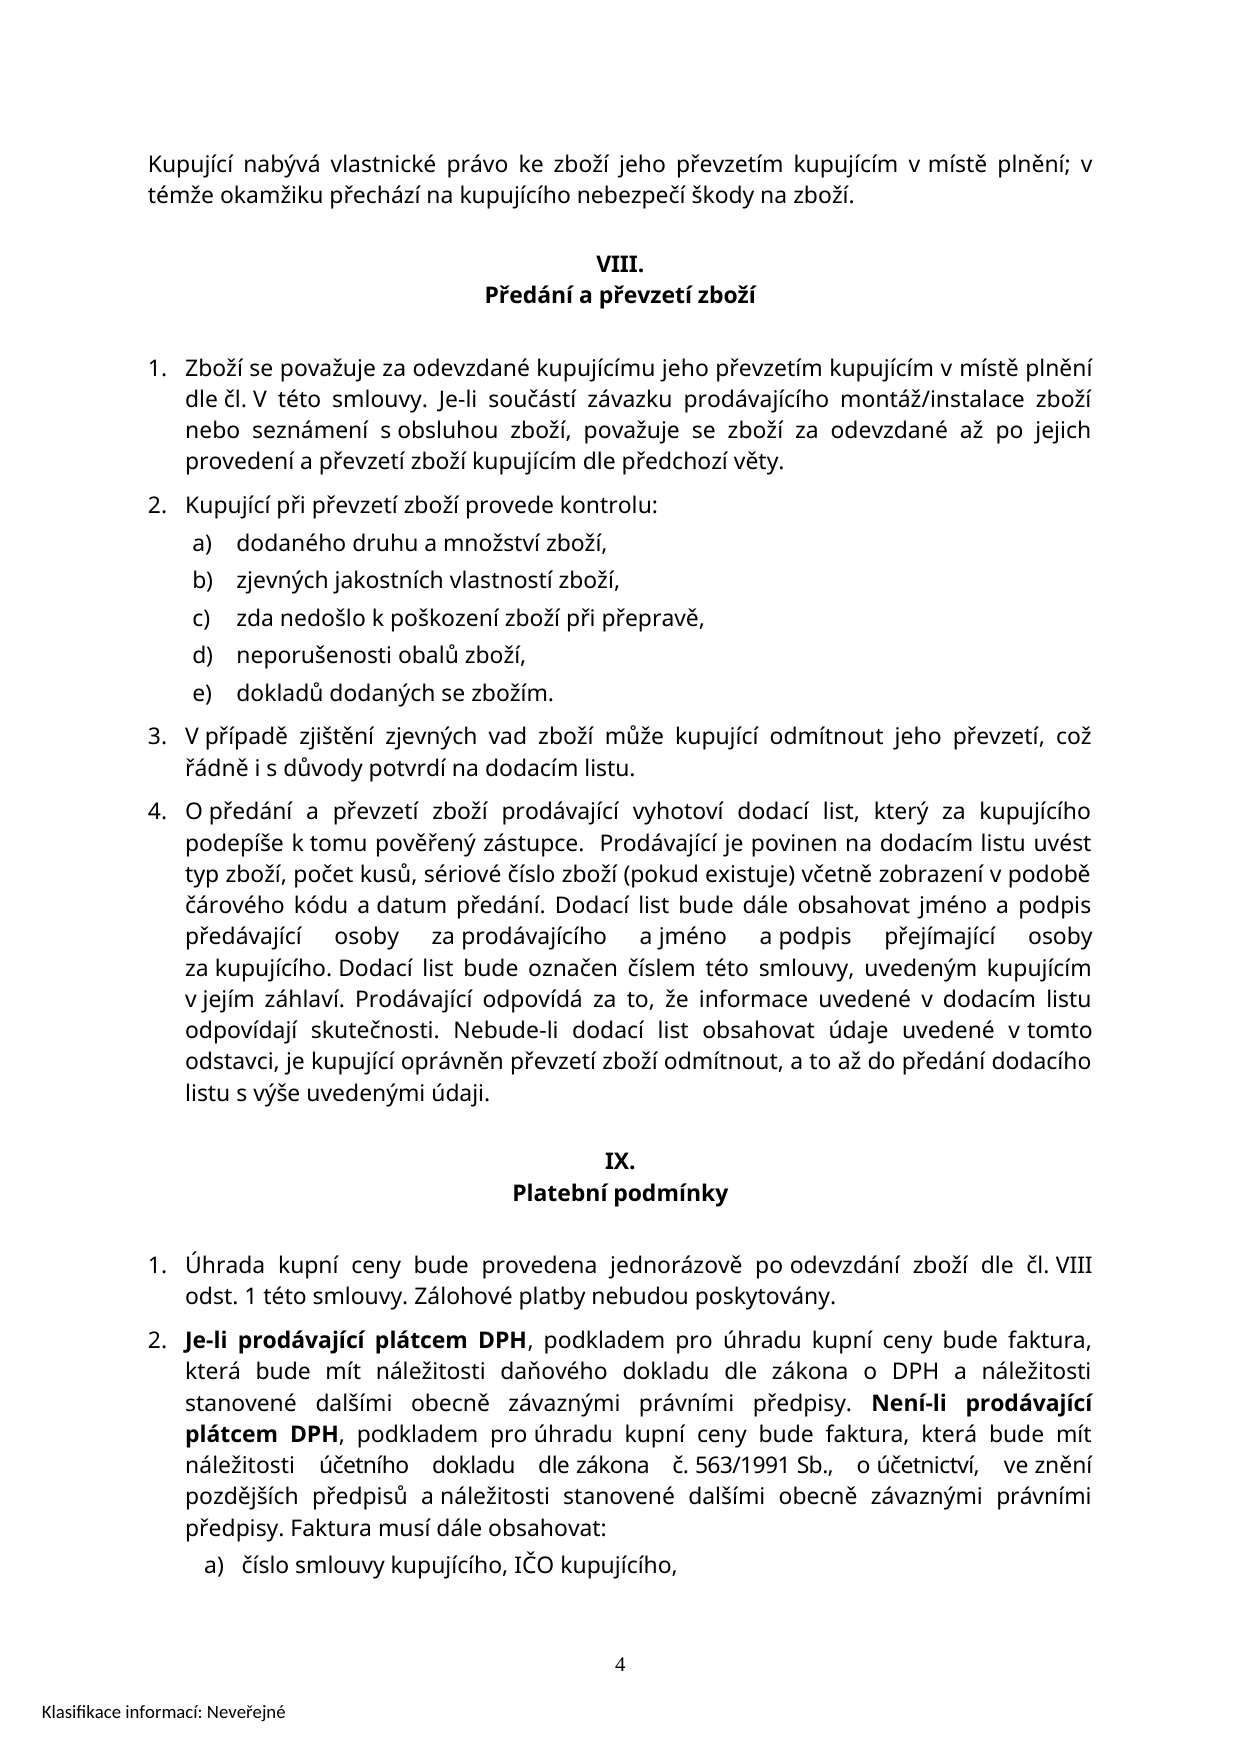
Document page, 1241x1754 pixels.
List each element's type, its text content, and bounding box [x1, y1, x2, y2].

list zda nedošlo k poškození zboží při přepravě, [192, 601, 1092, 633]
list neporušenosti obalů zboží, [192, 639, 1092, 670]
list zjevných jakostních vlastností zboží, [192, 564, 1092, 595]
list Úhrada kupní ceny bude provedena jednorázově po odevzdání zboží dle čl. VIII odst. 1 této smlouvy. Zálohové platby nebudou poskytovány. [148, 1249, 1092, 1311]
list V případě zjištění zjevných vad zboží může kupující odmítnout jeho převzetí, což řádně i s důvody potvrdí na dodacím listu. [148, 720, 1092, 783]
list Zboží se považuje za odevzdané kupujícímu jeho převzetím kupujícím v místě plnění dle čl. V této smlouvy. Je-li součástí závazku prodávajícího montáž/instalace zboží nebo seznámení s obsluhou zboží, považuje se zboží za odevzdané až po jejich provedení a převzetí zboží kupujícím dle předchozí věty. [148, 351, 1092, 476]
list Je-li prodávající plátcem DPH, podkladem pro úhradu kupní ceny bude faktura, která bude mít náležitosti daňového dokladu dle zákona o DPH a náležitosti stanovené dalšími obecně závaznými právními předpisy. Není-li prodávající plátcem DPH, podkladem pro úhradu kupní ceny bude faktura, která bude mít náležitosti účetního dokladu dle zákona č. 563/1991 Sb., o účetnictví, ve znění pozdějších předpisů a náležitosti stanovené dalšími obecně závaznými právními předpisy. Faktura musí dále obsahovat: [148, 1324, 1092, 1543]
list Kupující při převzetí zboží provede kontrolu: [148, 489, 1092, 520]
text VIII. Předání a převzetí zboží [148, 248, 1092, 310]
list dokladů dodaných se zbožím. [192, 676, 1092, 708]
list číslo smlouvy kupujícího, IČO kupujícího, [204, 1549, 1092, 1580]
text IX. Platební podmínky [148, 1145, 1092, 1208]
list dodaného druhu a množství zboží, [192, 526, 1092, 558]
list O předání a převzetí zboží prodávající vyhotoví dodací list, který za kupujícího podepíše k tomu pověřený zástupce. Prodávající je povinen na dodacím listu uvést typ zboží, počet kusů, sériové číslo zboží (pokud existuje) včetně zobrazení v podobě čárového kódu a datum předání. Dodací list bude dále obsahovat jméno a podpis předávající osoby za prodávajícího a jméno a podpis přejímající osoby za kupujícího. Dodací list bude označen číslem této smlouvy, uvedeným kupujícím v jejím záhlaví. Prodávající odpovídá za to, že informace uvedené v dodacím listu odpovídají skutečnosti. Nebude-li dodací list obsahovat údaje uvedené v tomto odstavci, je kupující oprávněn převzetí zboží odmítnout, a to až do předání dodacího listu s výše uvedenými údaji. [148, 795, 1092, 1108]
text Kupující nabývá vlastnické právo ke zboží jeho převzetím kupujícím v místě plnění; v témže okamžiku přechází na kupujícího nebezpečí škody na zboží. [148, 148, 1092, 210]
